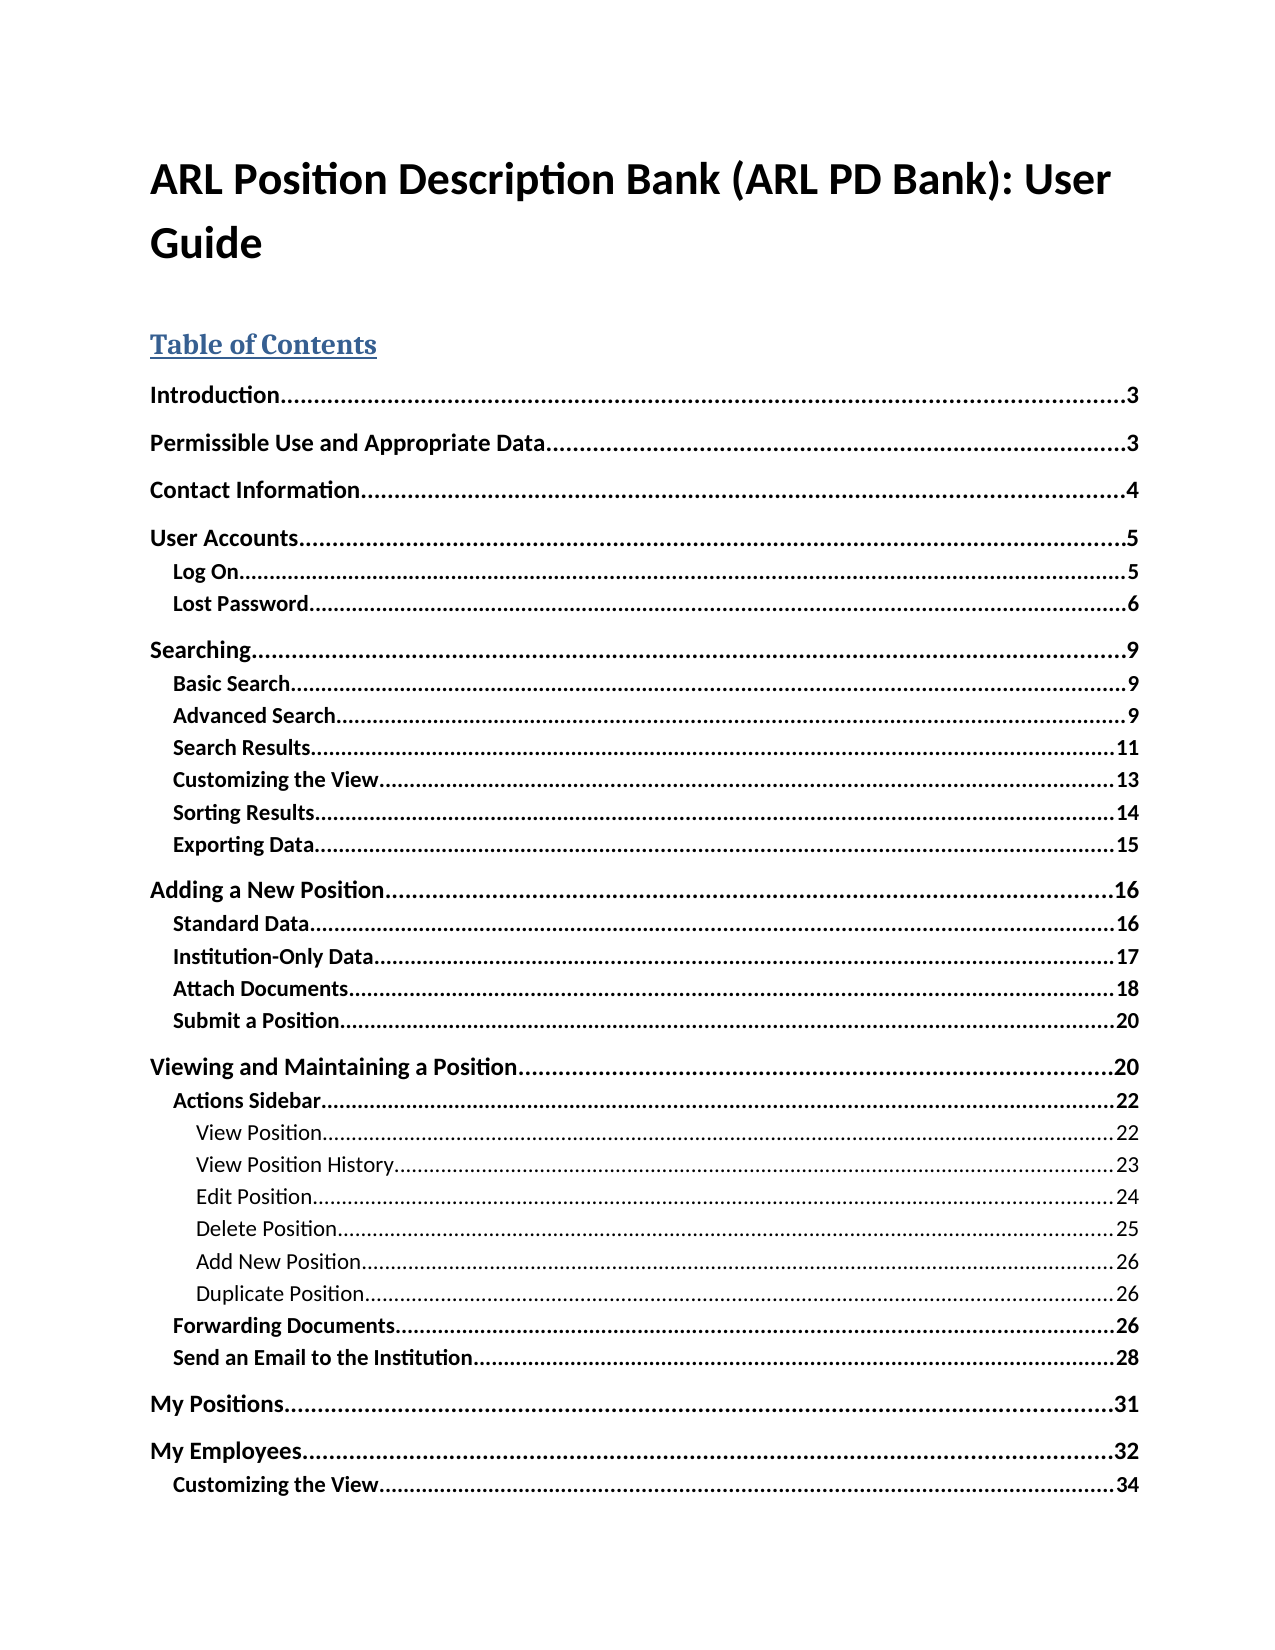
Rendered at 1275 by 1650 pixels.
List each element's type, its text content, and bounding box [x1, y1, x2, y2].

text ARL Position Description Bank (ARL PD Bank): User Guide [150, 150, 1140, 270]
